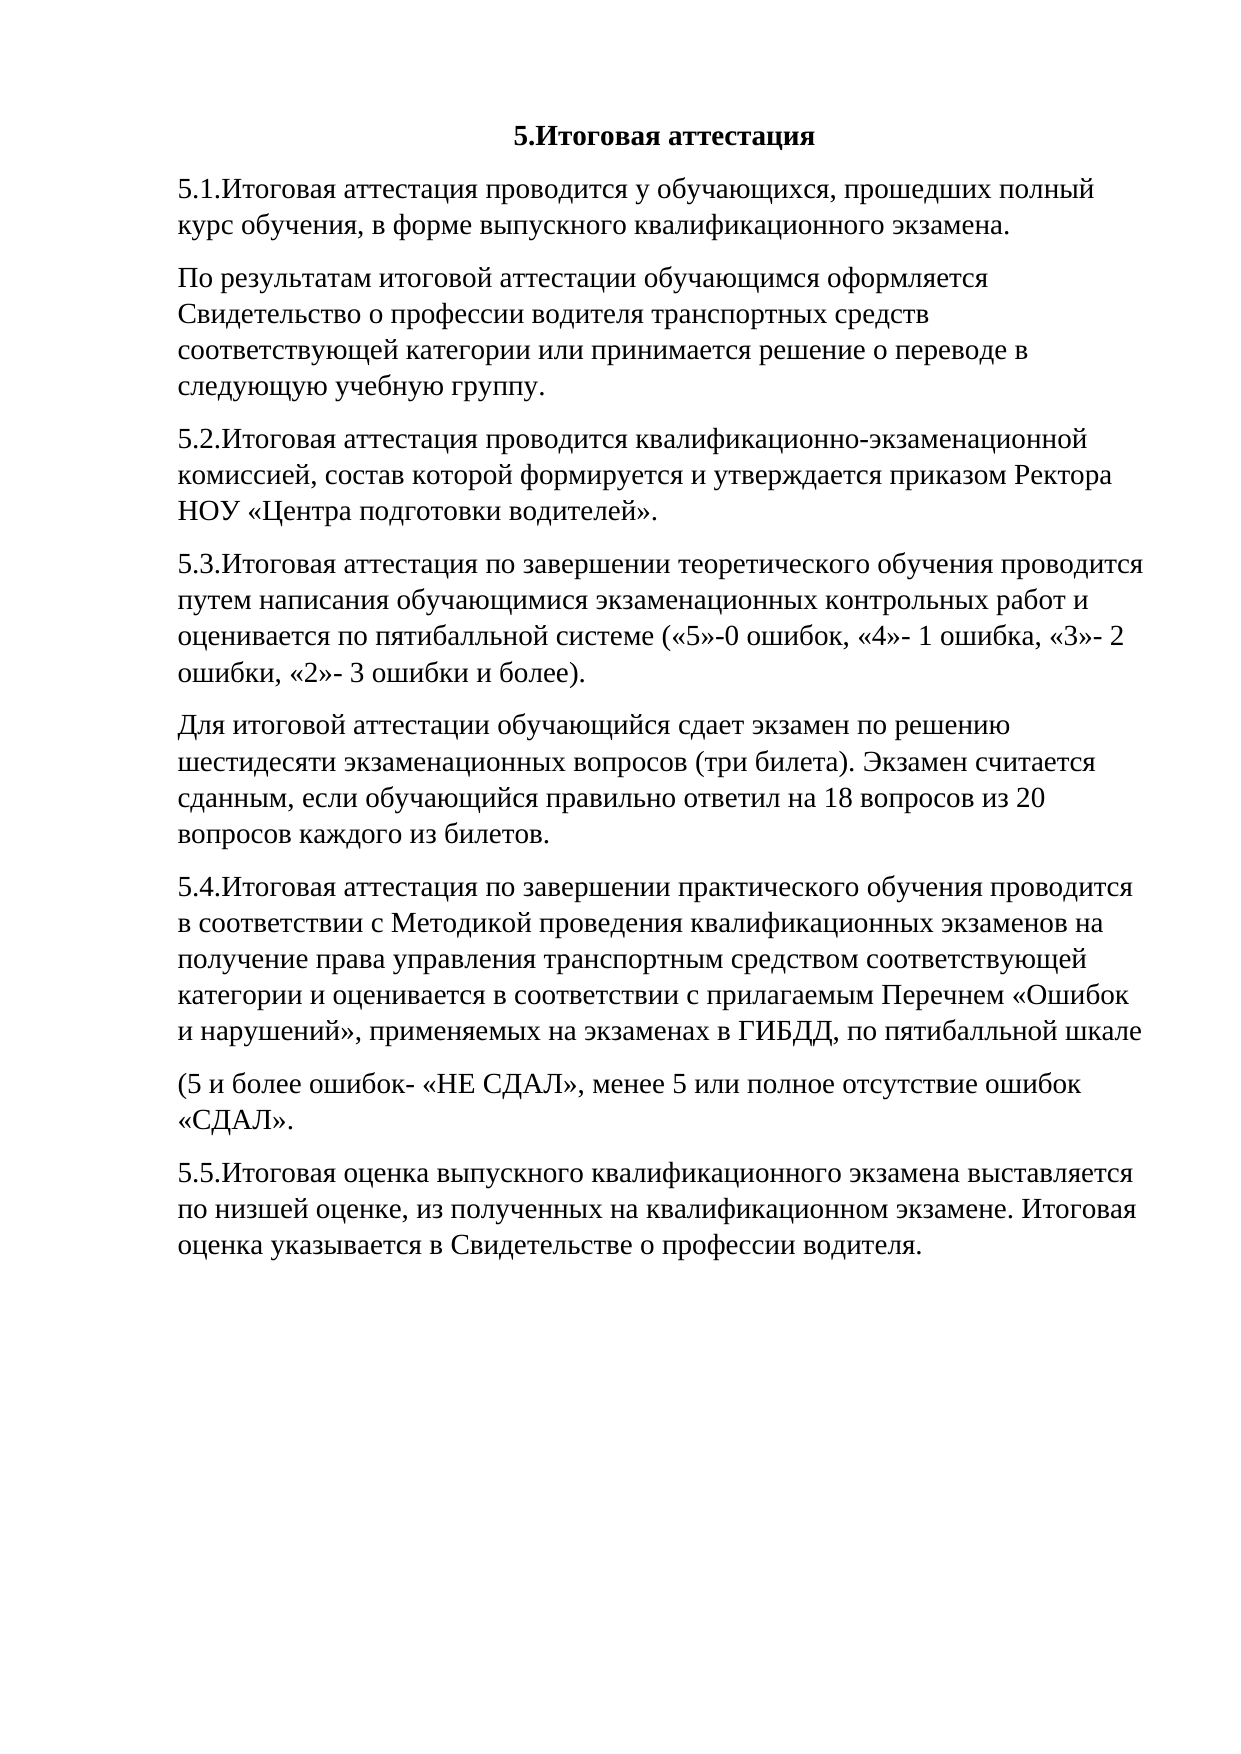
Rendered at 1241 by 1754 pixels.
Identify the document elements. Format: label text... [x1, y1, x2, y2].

text 5.3.Итоговая аттестация по завершении теоретического обучения проводится путем написания обучающимися экзаменационных контрольных работ и оценивается по пятибалльной системе («5»-0 ошибок, «4»- 1 ошибка, «3»- 2 ошибки, «2»- 3 ошибки и более). [177, 546, 1152, 688]
text По результатам итоговой аттестации обучающимся оформляется Свидетельство о профессии водителя транспортных средств соответствующей категории или принимается решение о переводе в следующую учебную группу. [177, 260, 1152, 402]
text 5.5.Итоговая оценка выпускного квалификационного экзамена выставляется по низшей оценке, из полученных на квалификационном экзамене. Итоговая оценка указывается в Свидетельстве о профессии водителя. [177, 1155, 1152, 1261]
text 5.1.Итоговая аттестация проводится у обучающихся, прошедших полный курс обучения, в форме выпускного квалификационного экзамена. [177, 171, 1152, 241]
text 5.2.Итоговая аттестация проводится квалификационно-экзаменационной комиссией, состав которой формируется и утверждается приказом Ректора НОУ «Центра подготовки водителей». [177, 421, 1152, 527]
text (5 и более ошибок- «НЕ СДАЛ», менее 5 или полное отсутствие ошибок «СДАЛ». [177, 1066, 1152, 1136]
text Для итоговой аттестации обучающийся сдает экзамен по решению шестидесяти экзаменационных вопросов (три билета). Экзамен считается сданным, если обучающийся правильно ответил на 18 вопросов из 20 вопросов каждого из билетов. [177, 707, 1152, 849]
text 5.4.Итоговая аттестация по завершении практического обучения проводится в соответствии с Методикой проведения квалификационных экзаменов на получение права управления транспортным средством соответствующей категории и оценивается в соответствии с прилагаемым Перечнем «Ошибок и нарушений», применяемых на экзаменах в ГИБДД, по пятибалльной шкале [177, 869, 1152, 1047]
text 5.Итоговая аттестация [177, 118, 1152, 152]
